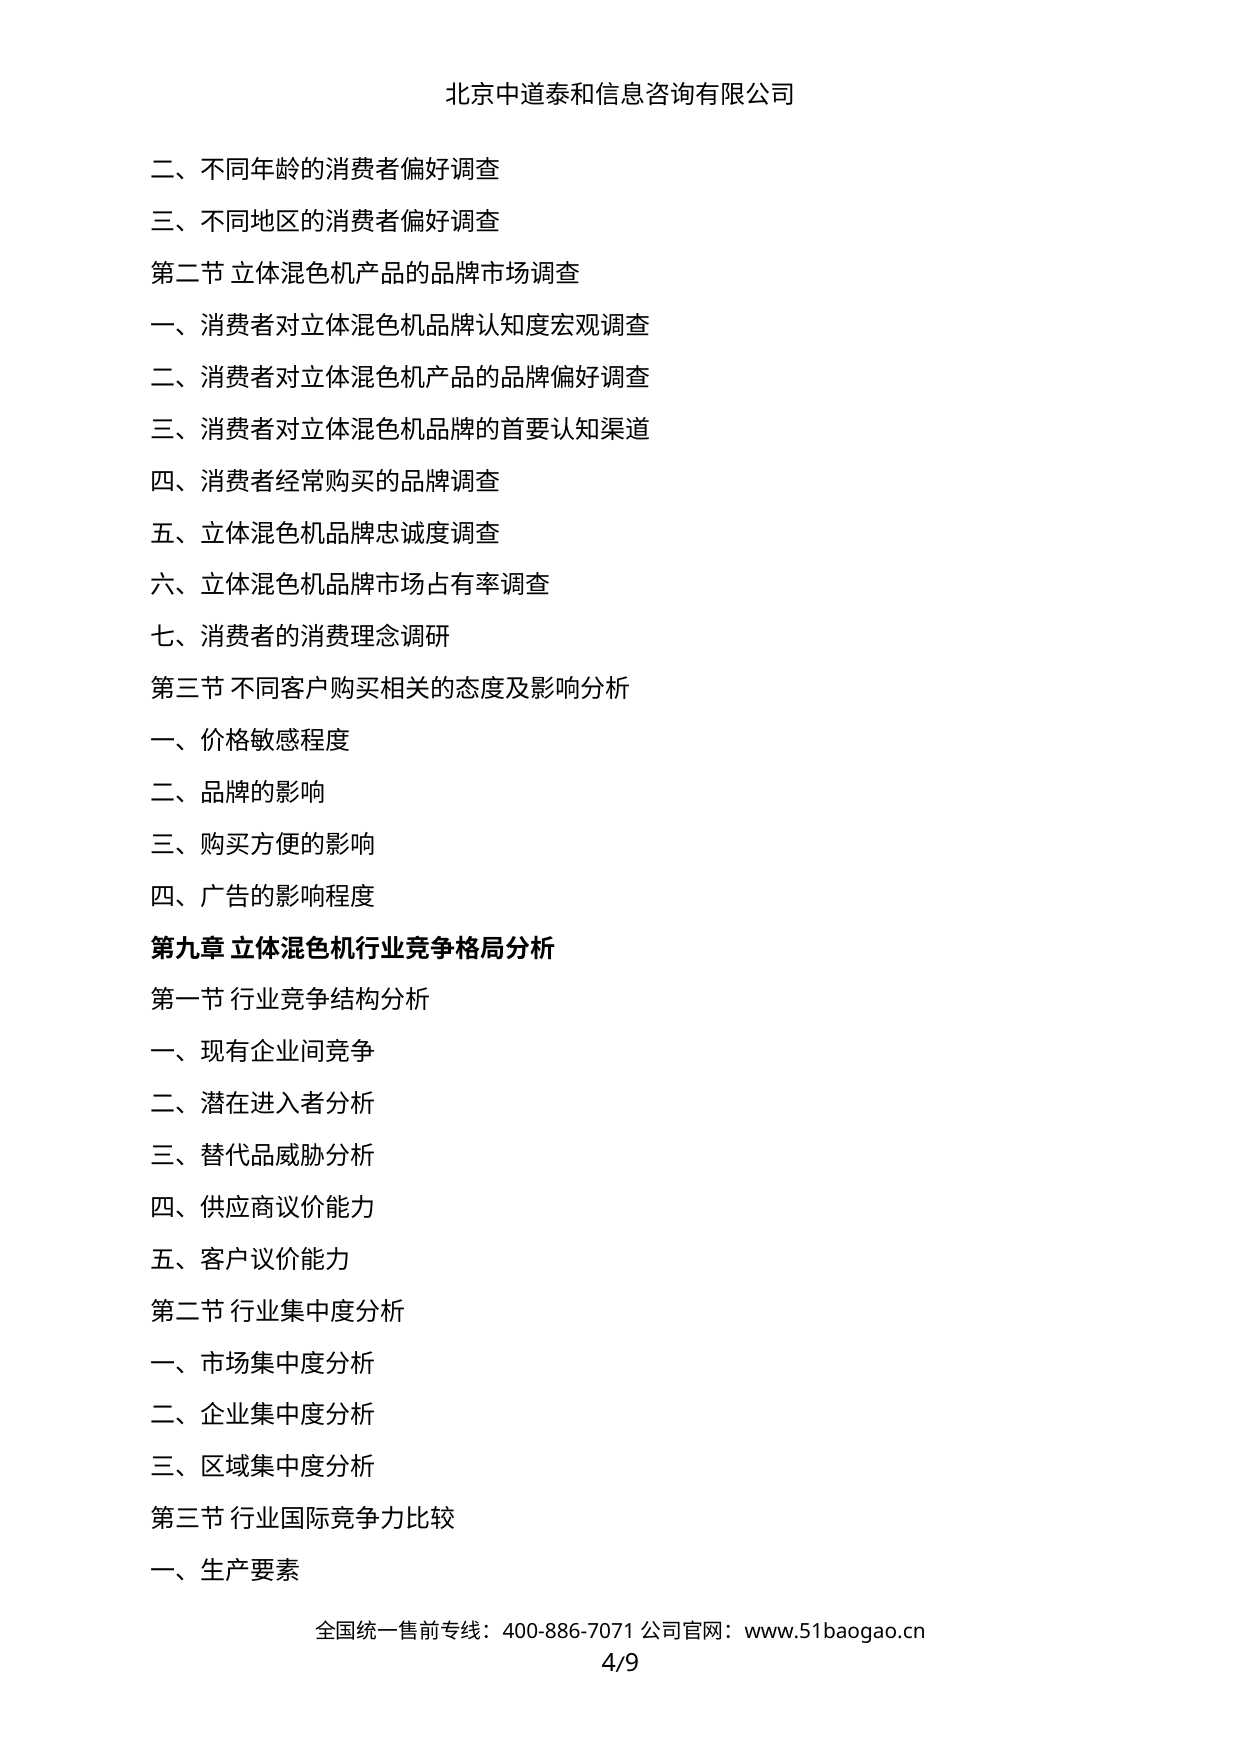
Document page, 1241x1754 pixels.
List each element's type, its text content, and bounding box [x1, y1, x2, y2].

text 一、消费者对立体混色机品牌认知度宏观调查 [150, 306, 1090, 342]
text 一、生产要素 [150, 1551, 1090, 1587]
text 七、消费者的消费理念调研 [150, 617, 1090, 653]
text 四、广告的影响程度 [150, 876, 1090, 912]
text 第二节 立体混色机产品的品牌市场调查 [150, 254, 1090, 290]
text 六、立体混色机品牌市场占有率调查 [150, 565, 1090, 601]
text 第三节 行业国际竞争力比较 [150, 1499, 1090, 1535]
text 四、供应商议价能力 [150, 1187, 1090, 1224]
text 三、不同地区的消费者偏好调查 [150, 202, 1090, 238]
text 二、潜在进入者分析 [150, 1084, 1090, 1120]
text 三、消费者对立体混色机品牌的首要认知渠道 [150, 409, 1090, 446]
text 二、不同年龄的消费者偏好调查 [150, 150, 1090, 186]
text 二、品牌的影响 [150, 772, 1090, 809]
text 第三节 不同客户购买相关的态度及影响分析 [150, 669, 1090, 705]
text 一、现有企业间竞争 [150, 1032, 1090, 1068]
text 第一节 行业竞争结构分析 [150, 980, 1090, 1016]
text 二、消费者对立体混色机产品的品牌偏好调查 [150, 357, 1090, 394]
text 第二节 行业集中度分析 [150, 1291, 1090, 1327]
text 四、消费者经常购买的品牌调查 [150, 461, 1090, 497]
text 三、替代品威胁分析 [150, 1136, 1090, 1172]
text 三、区域集中度分析 [150, 1447, 1090, 1483]
text 二、企业集中度分析 [150, 1395, 1090, 1431]
text 五、客户议价能力 [150, 1239, 1090, 1276]
text 五、立体混色机品牌忠诚度调查 [150, 513, 1090, 549]
text 第九章 立体混色机行业竞争格局分析 [150, 928, 1090, 964]
text 三、购买方便的影响 [150, 824, 1090, 861]
text 一、市场集中度分析 [150, 1343, 1090, 1379]
text 一、价格敏感程度 [150, 721, 1090, 757]
